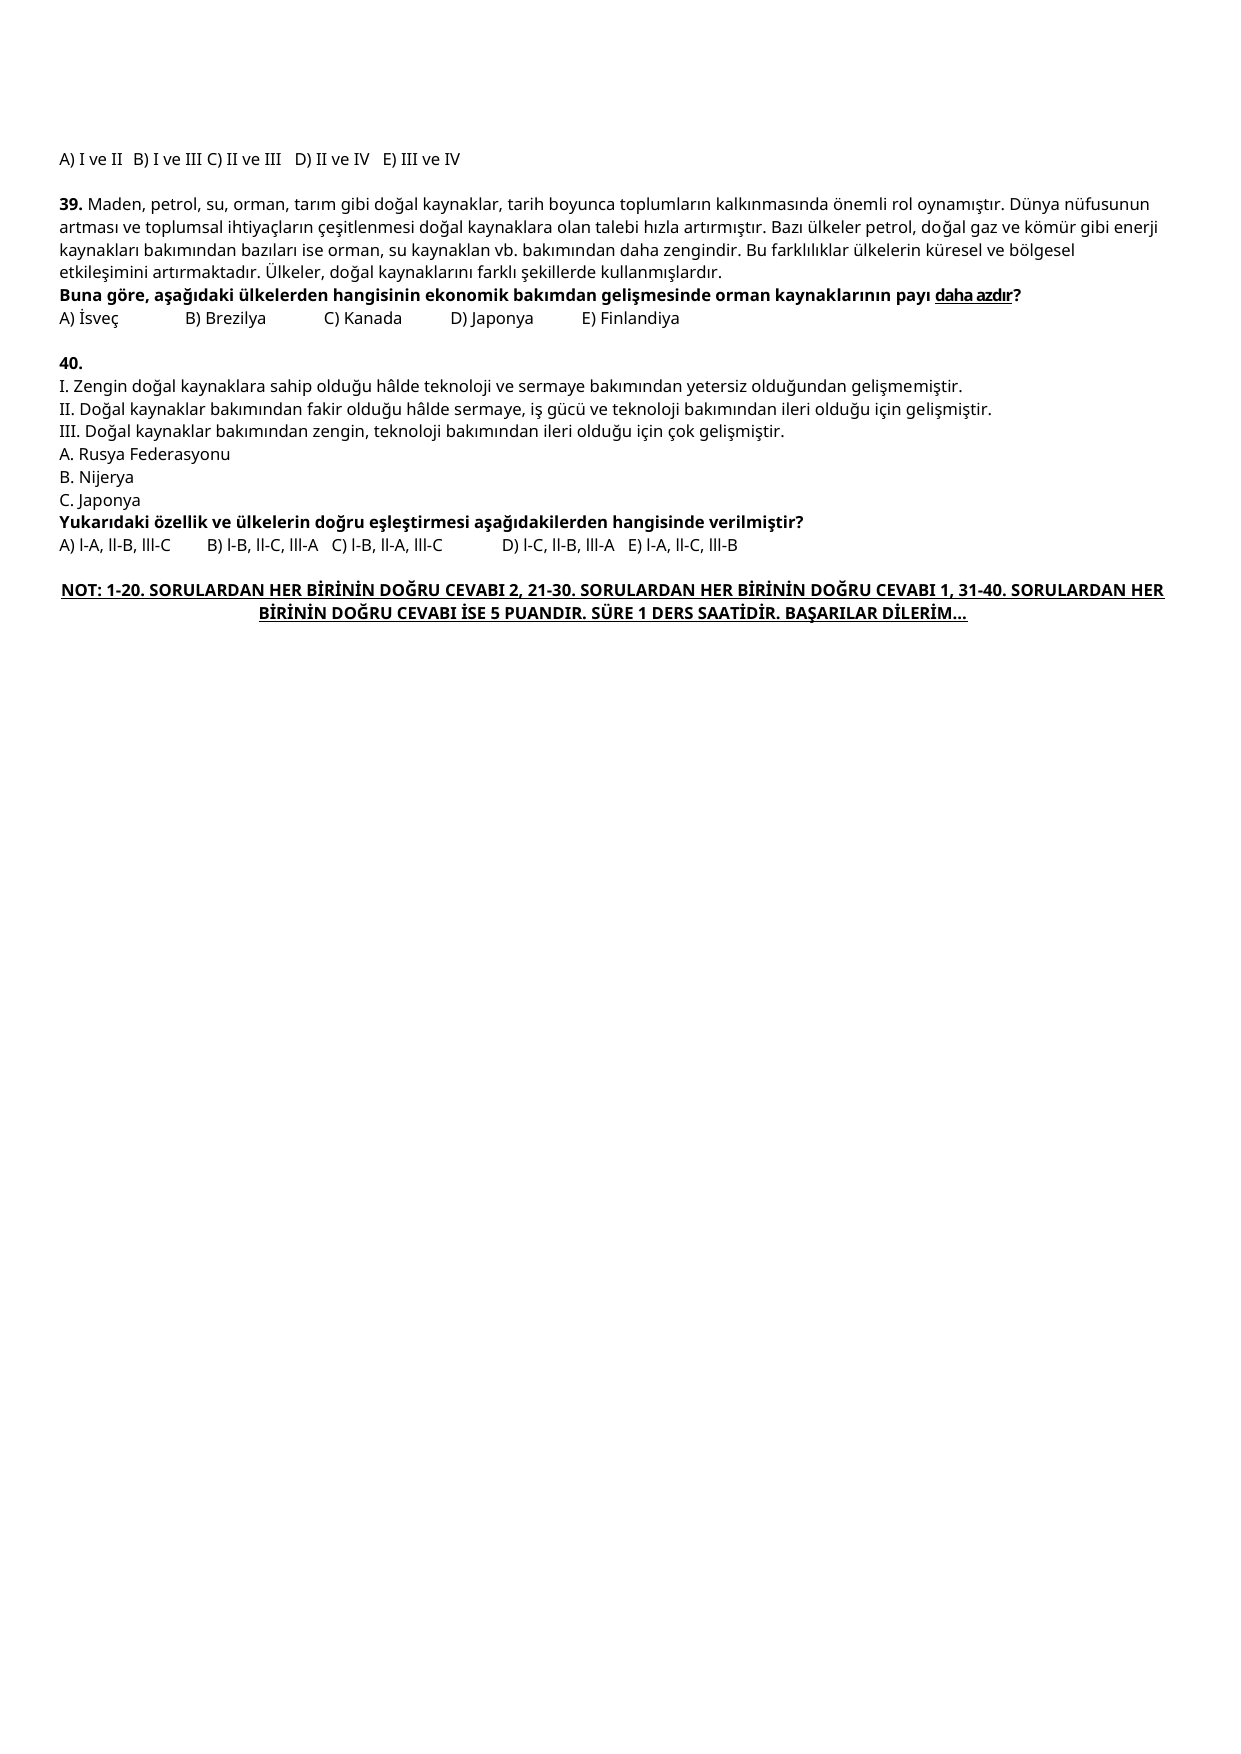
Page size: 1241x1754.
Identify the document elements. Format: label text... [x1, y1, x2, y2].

text III. Doğal kaynaklar bakımından zengin, teknoloji bakımından ileri olduğu için çok gelişmiştir. [59, 420, 1167, 443]
text I. Zengin doğal kaynaklara sahip olduğu hâlde teknoloji ve sermaye bakımından yetersiz olduğundan gelişmemiştir. [59, 375, 1167, 397]
text A) l-A, ll-B, lll-C B) l-B, ll-C, lll-A C) l-B, ll-A, lll-C D) l-C, ll-B, lll-A E) l-A, ll-C, lll-B [59, 534, 1167, 556]
text A) I ve II B) I ve III C) II ve III D) II ve IV E) III ve IV [59, 148, 1167, 170]
text A) İsveç B) Brezilya C) Kanada D) Japonya E) Finlandiya [59, 307, 1167, 329]
text A. Rusya Federasyonu [59, 443, 1167, 466]
text NOT: 1-20. sorulardan her BİRİNİN DOĞRU cevabı 2, 21-30. sorulardan her BİRİNİN DOĞRU cevabı 1, 31-40. sorulardan her BİRİNİN DOĞRU cevabı ise 5 puandır. Süre 1 ders saatidir. Başarılar dilerim… [59, 579, 1167, 624]
text C. Japonya [59, 488, 1167, 511]
text B. Nijerya [59, 466, 1167, 488]
text Buna göre, aşağıdaki ülkelerden hangisinin ekonomik bakımdan gelişmesinde orman kaynaklarının payı daha azdır? [59, 284, 1167, 307]
text 40. [59, 352, 1167, 375]
text II. Doğal kaynaklar bakımından fakir olduğu hâlde sermaye, iş gücü ve teknoloji bakımından ileri olduğu için gelişmiştir. [59, 397, 1167, 420]
text 39. Maden, petrol, su, orman, tarım gibi doğal kaynaklar, tarih boyunca toplumların kalkınmasında önemli rol oynamıştır. Dünya nüfusunun artması ve toplumsal ihtiyaçların çeşitlenmesi doğal kaynaklara olan talebi hızla artırmıştır. Bazı ülkeler petrol, doğal gaz ve kömür gibi enerji kaynakları bakımından bazıları ise orman, su kaynaklan vb. bakımından daha zengindir. Bu farklılıklar ülkelerin küresel ve bölgesel etkileşimini artırmaktadır. Ülkeler, doğal kaynaklarını farklı şekillerde kullanmışlardır. [59, 170, 1167, 284]
text Yukarıdaki özellik ve ülkelerin doğru eşleştirmesi aşağıdakilerden hangisinde verilmiştir? [59, 511, 1167, 534]
